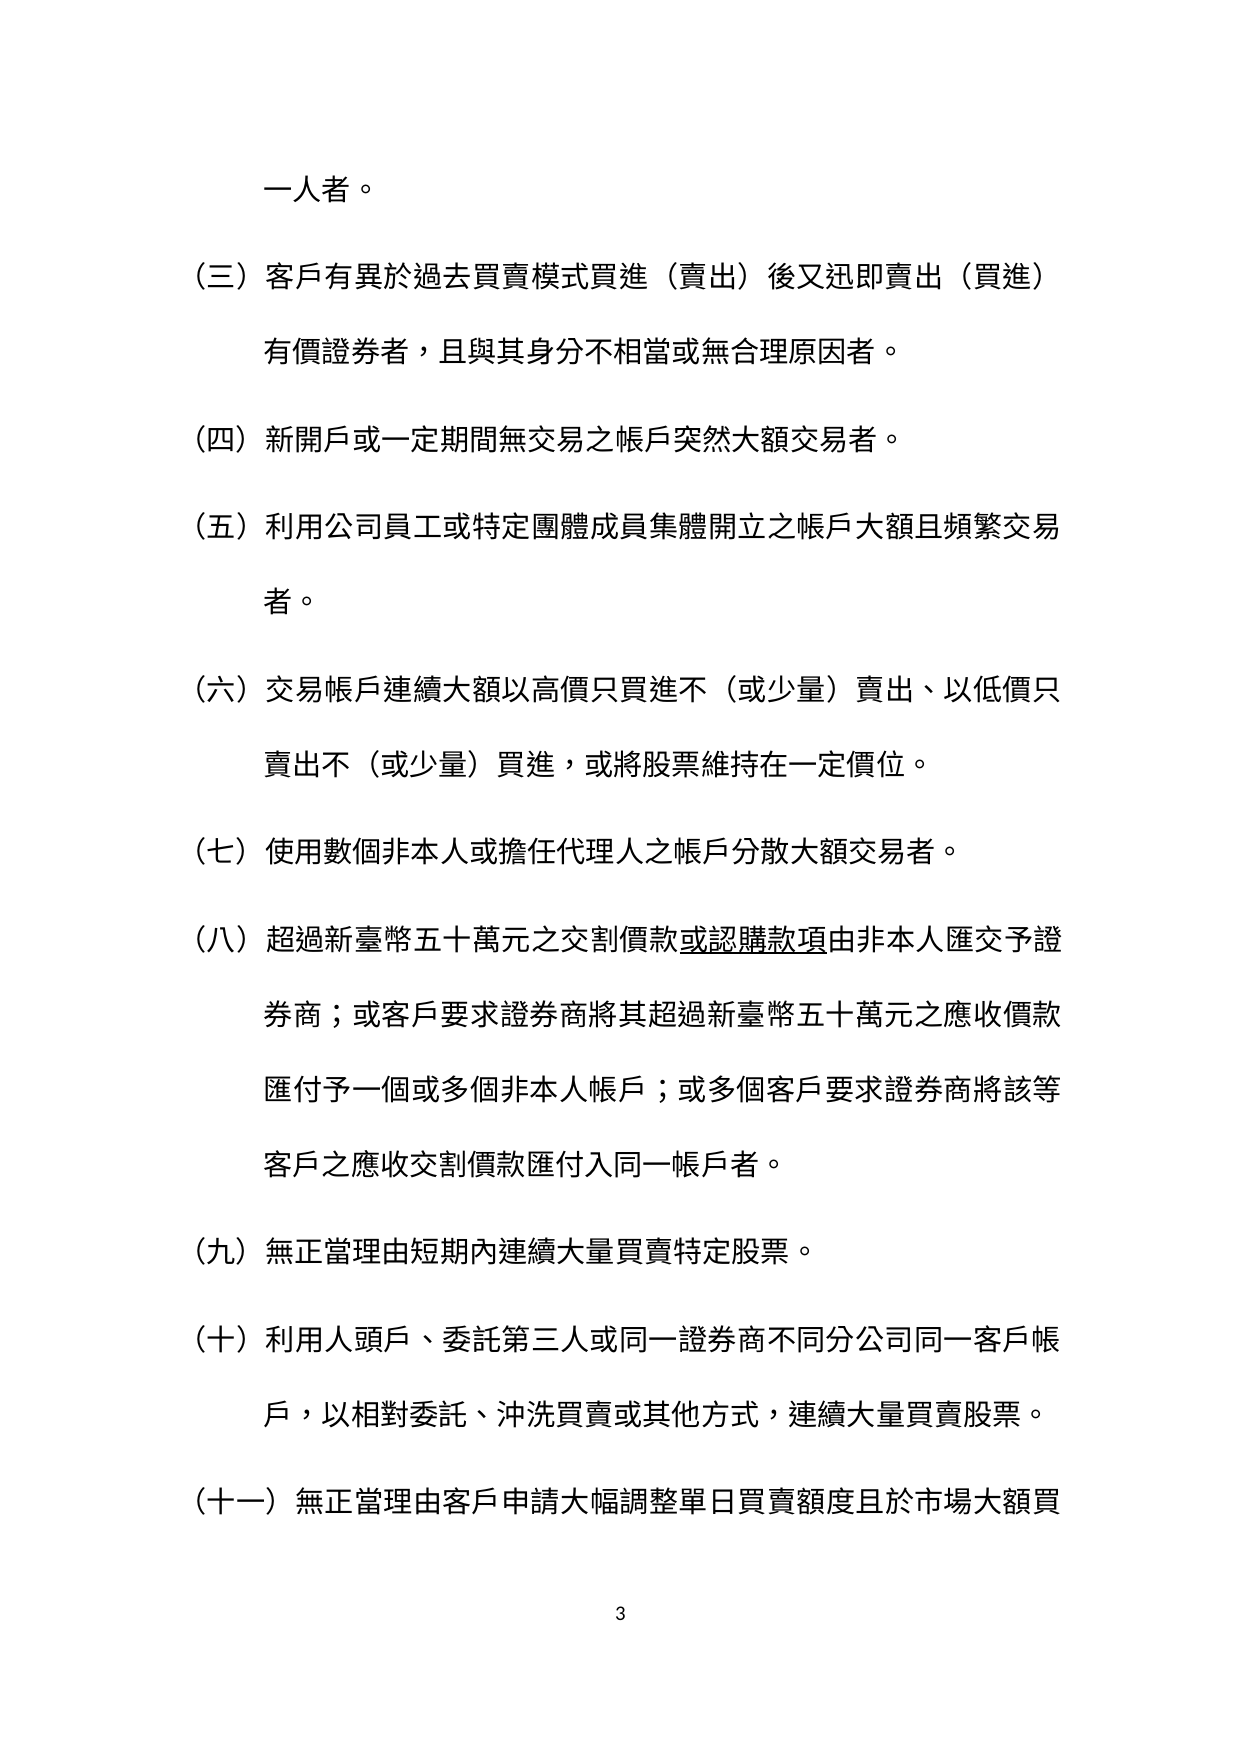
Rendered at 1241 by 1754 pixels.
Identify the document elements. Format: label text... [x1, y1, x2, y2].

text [177, 1462, 1063, 1537]
text （三）客戶有異於過去買賣模式買進（賣出）後又迅即賣出（買進）有價證券者，且與其身分不相當或無合理原因者。 [177, 237, 1063, 387]
text （七）使用數個非本人或擔任代理人之帳戶分散大額交易者。 [177, 812, 1063, 887]
text （五）利用公司員工或特定團體成員集體開立之帳戶大額且頻繁交易者。 [177, 487, 1063, 637]
text （六）交易帳戶連續大額以高價只買進不（或少量）賣出、以低價只賣出不（或少量）買進，或將股票維持在一定價位。 [177, 650, 1063, 800]
text （九）無正當理由短期內連續大量買賣特定股票。 [177, 1212, 1063, 1287]
text （八）超過新臺幣五十萬元之交割價款或認購款項由非本人匯交予證券商；或客戶要求證券商將其超過新臺幣五十萬元之應收價款匯付予一個或多個非本人帳戶；或多個客戶要求證券商將該等客戶之應收交割價款匯付入同一帳戶者。 [177, 900, 1063, 1200]
text （十）利用人頭戶、委託第三人或同一證券商不同分公司同一客戶帳戶，以相對委託、沖洗買賣或其他方式，連續大量買賣股票。 [177, 1300, 1063, 1450]
text （四）新開戶或一定期間無交易之帳戶突然大額交易者。 [177, 400, 1063, 475]
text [177, 150, 1063, 225]
